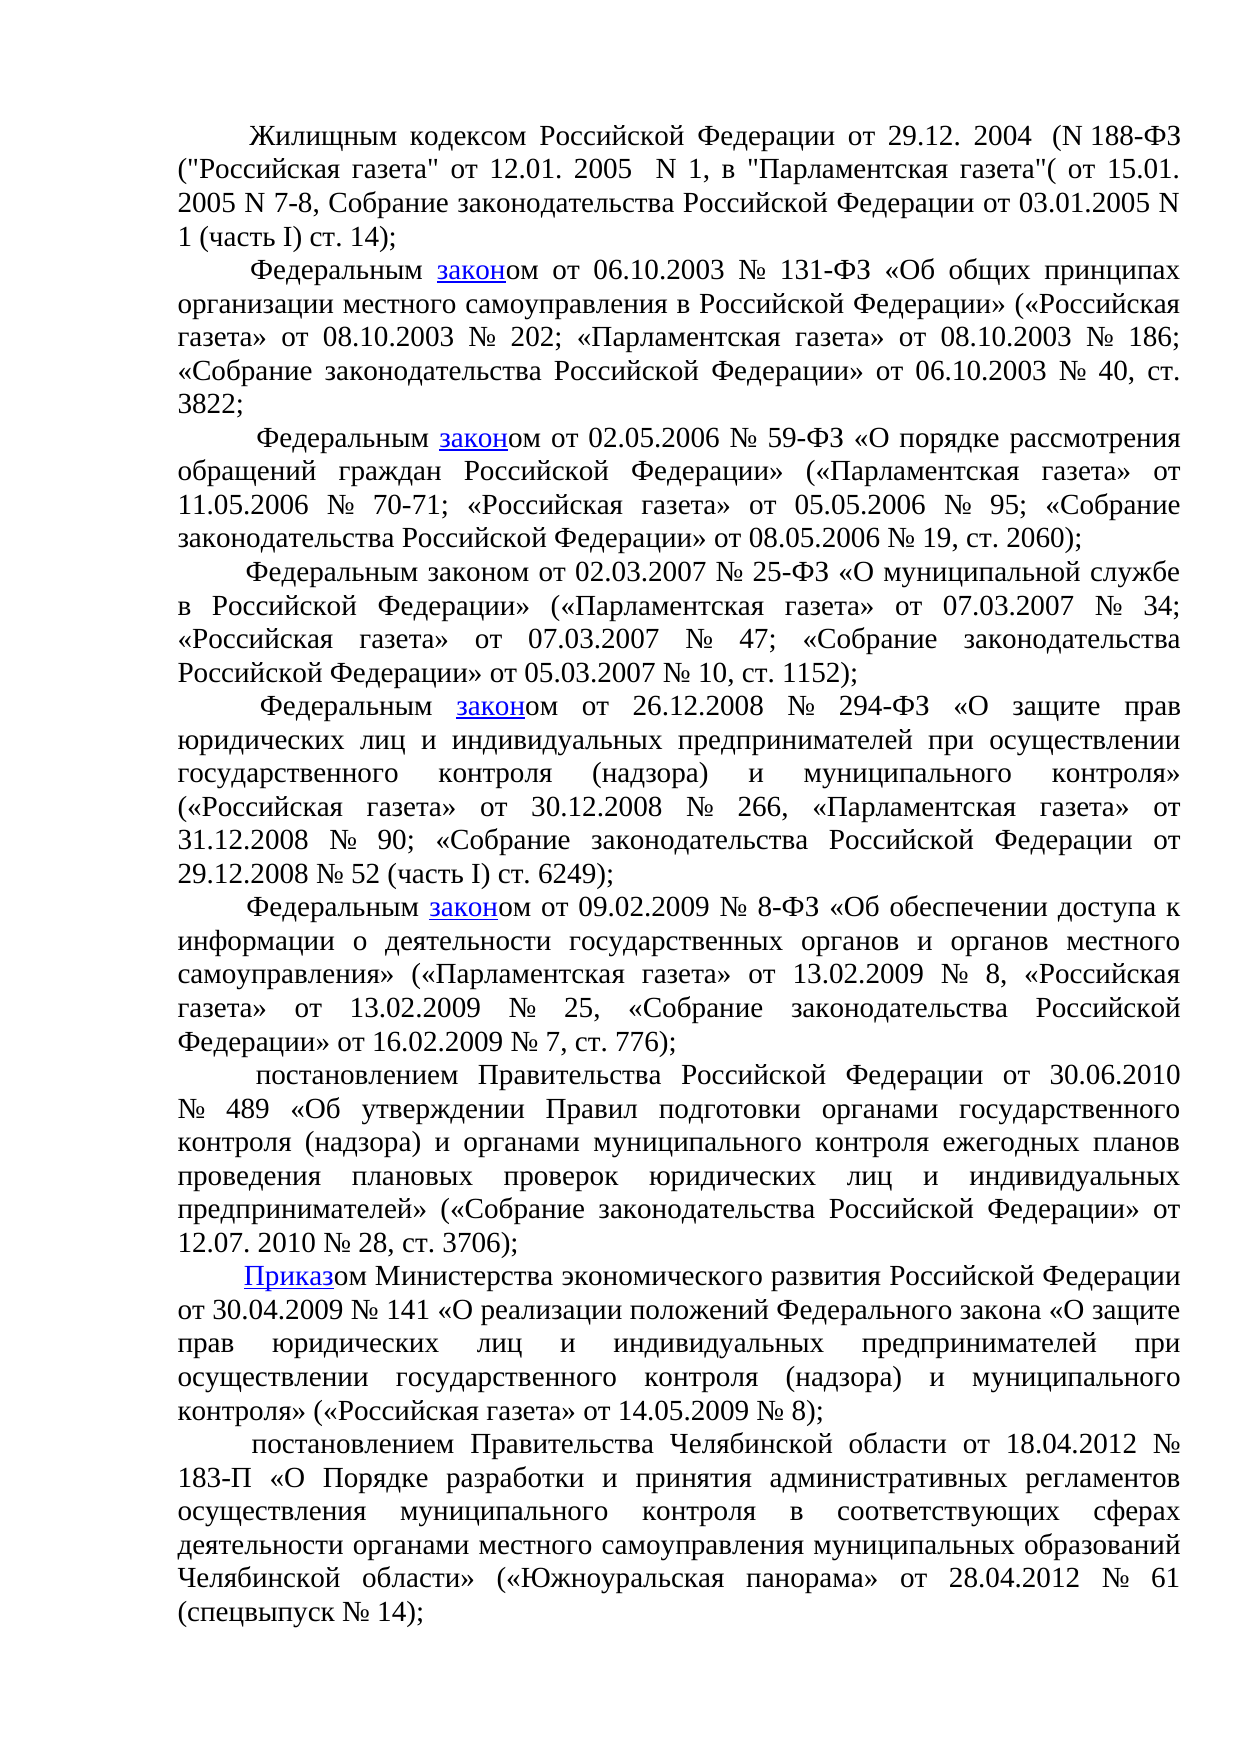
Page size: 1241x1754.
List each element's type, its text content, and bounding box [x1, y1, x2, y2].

text Федеральным законом от 09.02.2009 № 8-ФЗ «Об обеспечении доступа к информации о деятельности государственных органов и органов местного самоуправления» («Парламентская газета» от 13.02.2009 № 8, «Российская газета» от 13.02.2009 № 25, «Собрание законодательства Российской Федерации» от 16.02.2009 № 7, ст. 776); [177, 889, 1181, 1057]
text Федеральным законом от 06.10.2003 № 131-ФЗ «Об общих принципах организации местного самоуправления в Российской Федерации» («Российская газета» от 08.10.2003 № 202; «Парламентская газета» от 08.10.2003 № 186; «Собрание законодательства Российской Федерации» от 06.10.2003 № 40, ст. 3822; [177, 252, 1181, 420]
text постановлением Правительства Челябинской области от 18.04.2012 № 183-П «О Порядке разработки и принятия административных регламентов осуществления муниципального контроля в соответствующих сферах деятельности органами местного самоуправления муниципальных образований Челябинской области» («Южноуральская панорама» от 28.04.2012 № 61 (спецвыпуск № 14); [177, 1426, 1181, 1627]
text Федеральным законом от 02.05.2006 № 59-ФЗ «О порядке рассмотрения обращений граждан Российской Федерации» («Парламентская газета» от 11.05.2006 № 70-71; «Российская газета» от 05.05.2006 № 95; «Собрание законодательства Российской Федерации» от 08.05.2006 № 19, ст. 2060); [177, 420, 1181, 554]
text Федеральным законом от 26.12.2008 № 294-ФЗ «О защите прав юридических лиц и индивидуальных предпринимателей при осуществлении государственного контроля (надзора) и муниципального контроля» («Российская газета» от 30.12.2008 № 266, «Парламентская газета» от 31.12.2008 № 90; «Собрание законодательства Российской Федерации от 29.12.2008 № 52 (часть I) ст. 6249); [177, 688, 1181, 889]
text постановлением Правительства Российской Федерации от 30.06.2010 № 489 «Об утверждении Правил подготовки органами государственного контроля (надзора) и органами муниципального контроля ежегодных планов проведения плановых проверок юридических лиц и индивидуальных предпринимателей» («Собрание законодательства Российской Федерации» от 12.07. 2010 № 28, ст. 3706); [177, 1057, 1181, 1258]
text Приказом Министерства экономического развития Российской Федерации от 30.04.2009 № 141 «О реализации положений Федерального закона «О защите прав юридических лиц и индивидуальных предпринимателей при осуществлении государственного контроля (надзора) и муниципального контроля» («Российская газета» от 14.05.2009 № 8); [177, 1258, 1181, 1426]
text Федеральным законом от 02.03.2007 № 25-ФЗ «О муниципальной службе в Российской Федерации» («Парламентская газета» от 07.03.2007 № 34; «Российская газета» от 07.03.2007 № 47; «Собрание законодательства Российской Федерации» от 05.03.2007 № 10, ст. 1152); [177, 554, 1181, 688]
text Жилищным кодексом Российской Федерации от 29.12. 2004 (N 188-ФЗ ("Российская газета" от 12.01. 2005 N 1, в "Парламентская газета"( от 15.01. 2005 N 7-8, Собрание законодательства Российской Федерации от 03.01.2005 N 1 (часть I) ст. 14); [177, 118, 1181, 252]
